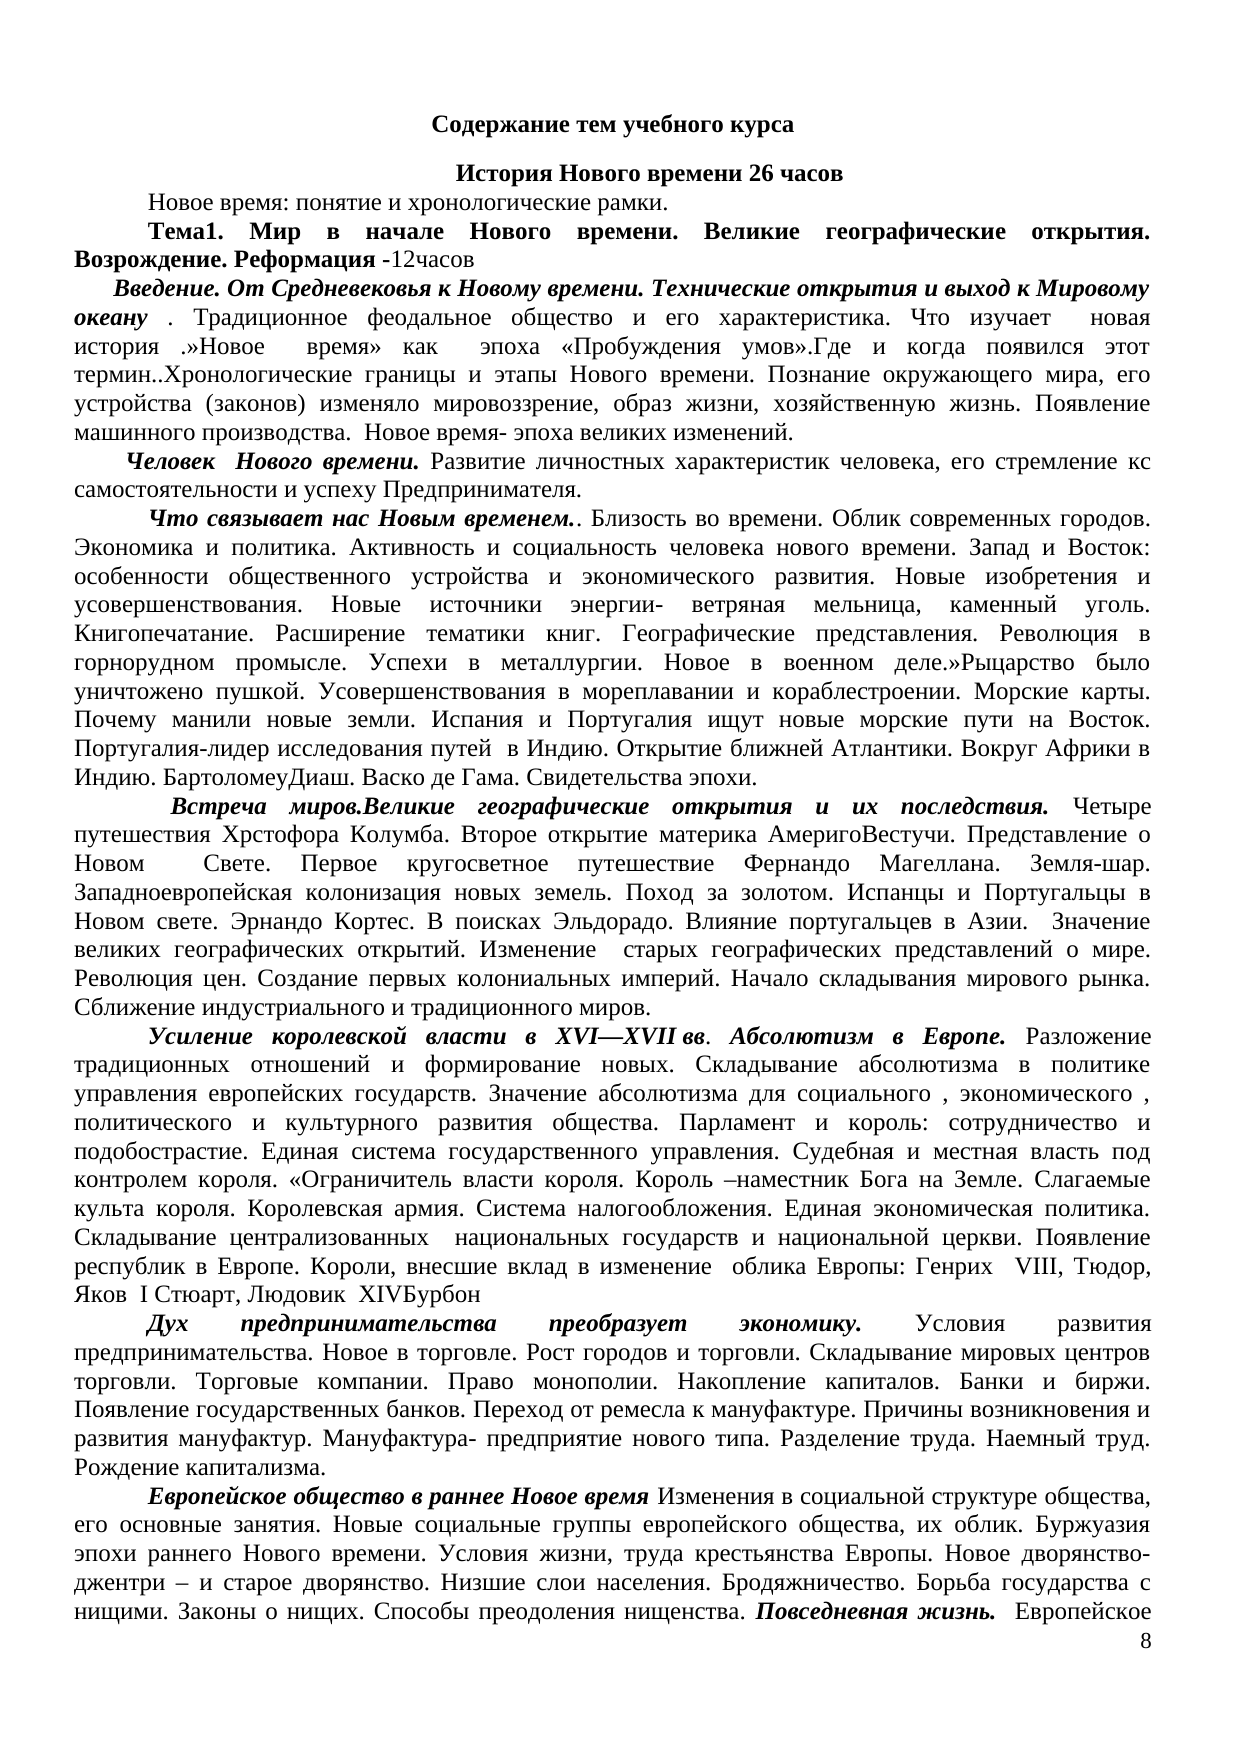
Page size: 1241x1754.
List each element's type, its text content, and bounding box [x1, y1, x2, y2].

text Новое время: понятие и хронологические рамки. [74, 187, 1152, 216]
text Введение. От Средневековья к Новому времени. Технические открытия и выход к Мировому океану . Традиционное феодальное общество и его характеристика. Что изучает новая история .»Новое время» как эпоха «Пробуждения умов».Где и когда появился этот термин..Хронологические границы и этапы Нового времени. Познание окружающего мира, его устройства (законов) изменяло мировоззрение, образ жизни, хозяйственную жизнь. Появление машинного производства. Новое время- эпоха великих изменений. [74, 273, 1152, 446]
text Тема1. Мир в начале Нового времени. Великие географические открытия. Возрождение. Реформация -12часов [74, 216, 1152, 273]
text Дух предпринимательства преобразует экономику. Условия развития предпринимательства. Новое в торговле. Рост городов и торговли. Складывание мировых центров торговли. Торговые компании. Право монополии. Накопление капиталов. Банки и биржи. Появление государственных банков. Переход от ремесла к мануфактуре. Причины возникновения и развития мануфактур. Мануфактура- предприятие нового типа. Разделение труда. Наемный труд. Рождение капитализма. [74, 1308, 1152, 1481]
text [74, 1481, 1152, 1624]
text История Нового времени 26 часов [74, 158, 1152, 187]
text Встреча миров.Великие географические открытия и их последствия. Четыре путешествия Хрстофора Колумба. Второе открытие материка АмеригоВестучи. Представление о Новом Свете. Первое кругосветное путешествие Фернандо Магеллана. Земля-шар. Западноевропейская колонизация новых земель. Поход за золотом. Испанцы и Португальцы в Новом свете. Эрнандо Кортес. В поисках Эльдорадо. Влияние португальцев в Азии. Значение великих географических открытий. Изменение старых географических представлений о мире. Революция цен. Создание первых колониальных империй. Начало складывания мирового рынка. Сближение индустриального и традиционного миров. [74, 791, 1152, 1021]
text Человек Нового времени. Развитие личностных характеристик человека, его стремление кс самостоятельности и успеху Предпринимателя. [74, 446, 1152, 503]
text Что связывает нас Новым временем.. Близость во времени. Облик современных городов. Экономика и политика. Активность и социальность человека нового времени. Запад и Восток: особенности общественного устройства и экономического развития. Новые изобретения и усовершенствования. Новые источники энергии- ветряная мельница, каменный уголь. Книгопечатание. Расширение тематики книг. Географические представления. Революция в горнорудном промысле. Успехи в металлургии. Новое в военном деле.»Рыцарство было уничтожено пушкой. Усовершенствования в мореплавании и кораблестроении. Морские карты. Почему манили новые земли. Испания и Португалия ищут новые морские пути на Восток. Португалия-лидер исследования путей в Индию. Открытие ближней Атлантики. Вокруг Африки в Индию. БартоломеуДиаш. Васко де Гама. Свидетельства эпохи. [74, 503, 1152, 791]
text Усиление королевской власти в XVI—ХVII вв. Абсолютизм в Европе. Разложение традиционных отношений и формирование новых. Складывание абсолютизма в политике управления европейских государств. Значение абсолютизма для социального , экономического , политического и культурного развития общества. Парламент и король: сотрудничество и подобострастие. Единая система государственного управления. Судебная и местная власть под контролем короля. «Ограничитель власти короля. Король –наместник Бога на Земле. Слагаемые культа короля. Королевская армия. Система налогообложения. Единая экономическая политика. Складывание централизованных национальных государств и национальной церкви. Появление республик в Европе. Короли, внесшие вклад в изменение облика Европы: Генрих VIII, Тюдор, Яков I Стюарт, Людовик XIVБурбон [74, 1021, 1152, 1308]
text Содержание тем учебного курса [74, 109, 1152, 137]
